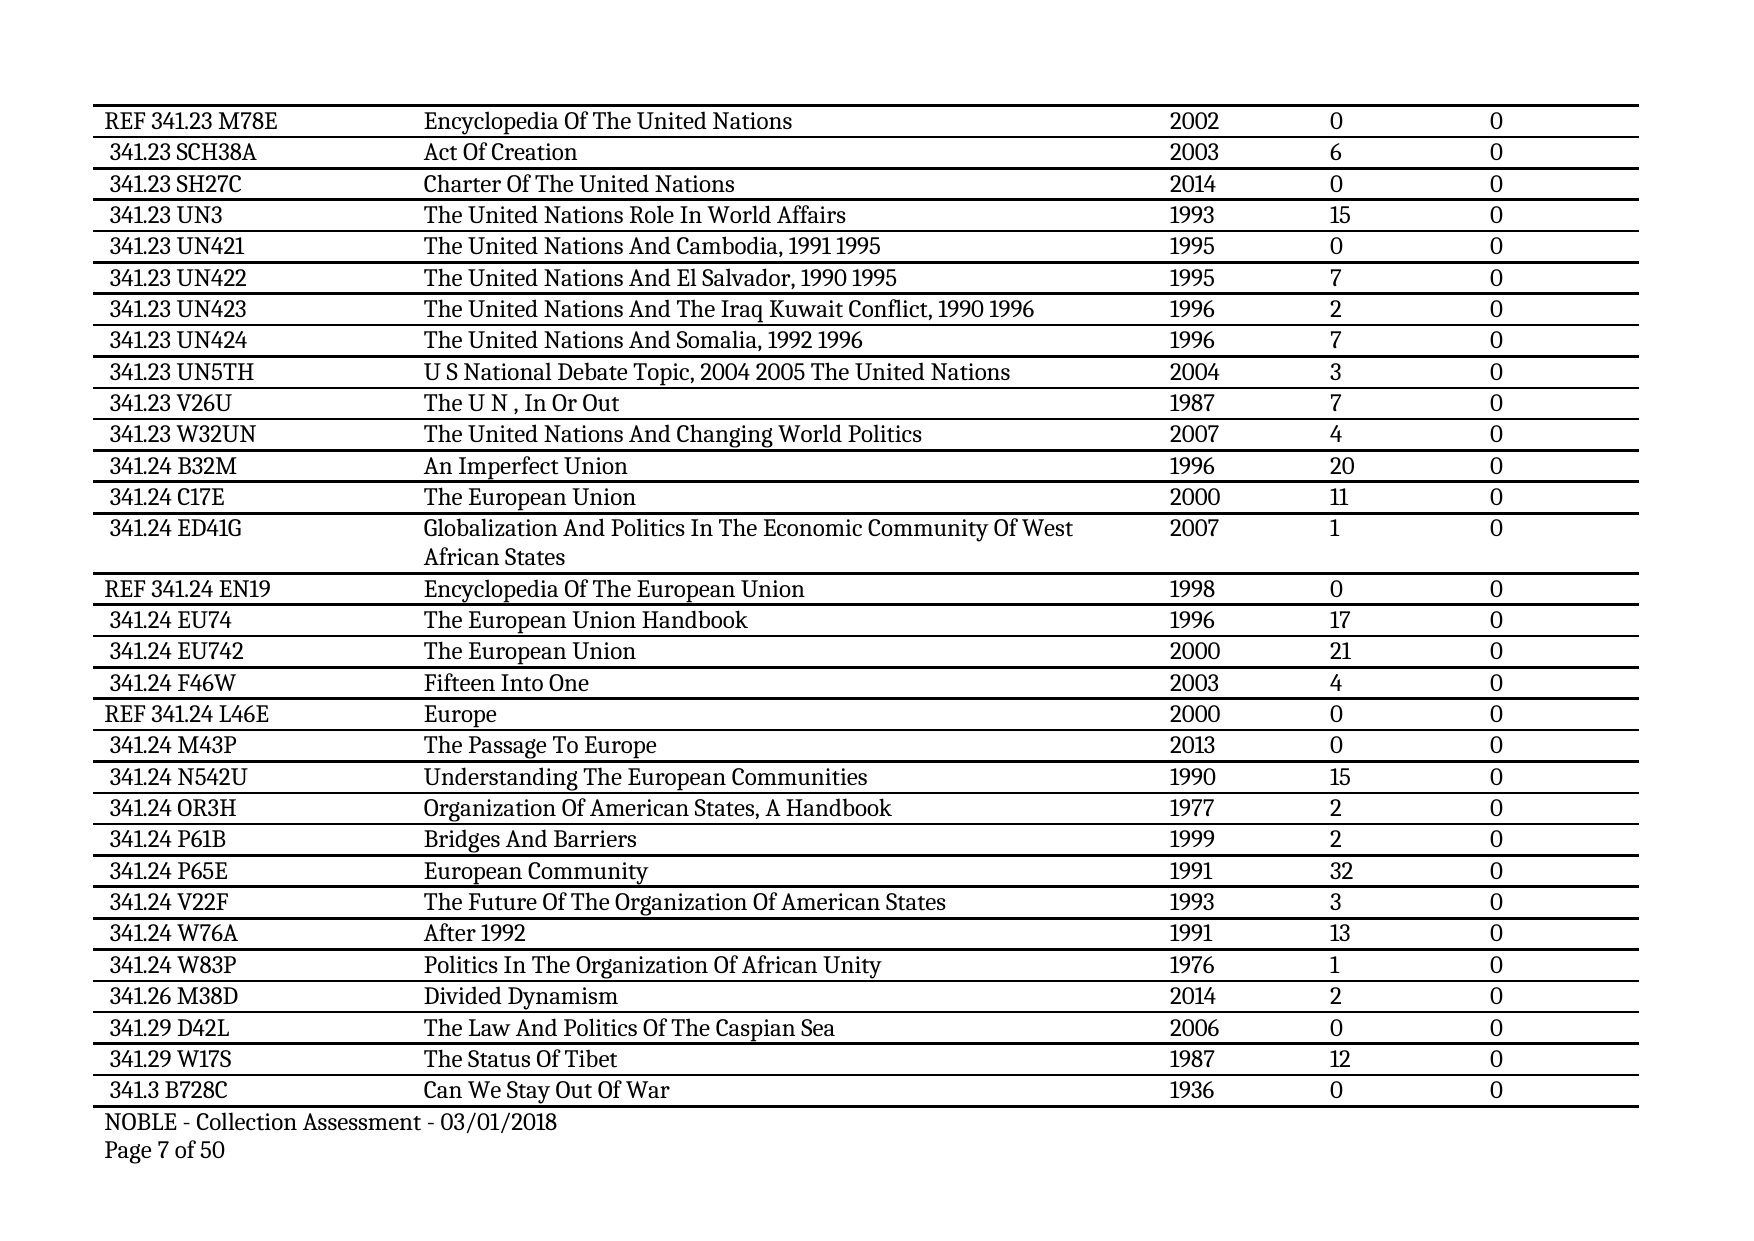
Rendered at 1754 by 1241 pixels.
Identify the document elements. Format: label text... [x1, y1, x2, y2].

table_cell 0 [1479, 606, 1638, 634]
table_cell 341.3 B728C [93, 1076, 412, 1105]
table_cell 0 [1479, 170, 1638, 198]
table_cell 15 [1319, 763, 1478, 791]
table_cell 2003 [1159, 669, 1319, 697]
table_cell Encyclopedia Of The United Nations [413, 107, 1159, 136]
table_cell 0 [1479, 1045, 1638, 1073]
table_cell 341.24 W83P [93, 951, 412, 979]
table_cell 1993 [1159, 201, 1319, 229]
table_cell 0 [1479, 857, 1638, 885]
table_cell 341.29 W17S [93, 1045, 412, 1073]
table_cell 0 [1479, 637, 1638, 666]
table_cell 2013 [1159, 731, 1319, 760]
table_cell 0 [1479, 763, 1638, 791]
table_cell 0 [1479, 232, 1638, 261]
table_cell REF 341.24 L46E [93, 700, 412, 729]
table_cell The U N , In Or Out [413, 389, 1159, 418]
table_cell 0 [1319, 731, 1478, 760]
table_cell 0 [1479, 700, 1638, 729]
table_cell 341.24 V22F [93, 888, 412, 917]
table_cell 1996 [1159, 606, 1319, 634]
table_cell 2000 [1159, 637, 1319, 666]
table_cell 341.24 EU742 [93, 637, 412, 666]
table_cell 341.23 UN423 [93, 295, 412, 324]
table_cell 1 [1319, 515, 1478, 572]
table_cell 21 [1319, 637, 1478, 666]
table_cell Charter Of The United Nations [413, 170, 1159, 198]
table_cell 0 [1479, 951, 1638, 979]
table_cell The Future Of The Organization Of American States [413, 888, 1159, 917]
table_cell Organization Of American States, A Handbook [413, 794, 1159, 823]
table_cell Globalization And Politics In The Economic Community Of West African States [413, 515, 1159, 572]
table_cell 1987 [1159, 389, 1319, 418]
table_cell 0 [1479, 1013, 1638, 1042]
table_cell 0 [1479, 888, 1638, 917]
table_cell REF 341.23 M78E [93, 107, 412, 136]
table_cell Politics In The Organization Of African Unity [413, 951, 1159, 979]
table_cell 341.24 P65E [93, 857, 412, 885]
table_cell 2 [1319, 825, 1478, 854]
table_cell 2002 [1159, 107, 1319, 136]
table_cell REF 341.24 EN19 [93, 575, 412, 603]
table_cell 0 [1479, 358, 1638, 386]
table_cell 2004 [1159, 358, 1319, 386]
table_cell 11 [1319, 483, 1478, 512]
table_cell 0 [1479, 138, 1638, 167]
table_cell 0 [1319, 700, 1478, 729]
table_cell 4 [1319, 420, 1478, 449]
table_cell 7 [1319, 389, 1478, 418]
table_cell 0 [1479, 575, 1638, 603]
table_cell 341.24 F46W [93, 669, 412, 697]
table_cell 1987 [1159, 1045, 1319, 1073]
table_cell Understanding The European Communities [413, 763, 1159, 791]
table_cell 341.24 N542U [93, 763, 412, 791]
table_cell 0 [1479, 1076, 1638, 1105]
table_cell 0 [1479, 483, 1638, 512]
table_cell 1991 [1159, 857, 1319, 885]
table_cell 7 [1319, 326, 1478, 355]
table_cell 0 [1319, 1013, 1478, 1042]
table_cell 0 [1479, 107, 1638, 136]
table_cell Divided Dynamism [413, 982, 1159, 1011]
table_cell 1991 [1159, 920, 1319, 948]
table_cell 1936 [1159, 1076, 1319, 1105]
table_cell 1 [1319, 951, 1478, 979]
table_cell 2006 [1159, 1013, 1319, 1042]
table_cell Fifteen Into One [413, 669, 1159, 697]
table_cell 2003 [1159, 138, 1319, 167]
table_cell 341.23 SCH38A [93, 138, 412, 167]
table_cell 341.23 UN5TH [93, 358, 412, 386]
table_cell 341.24 EU74 [93, 606, 412, 634]
table_cell 2014 [1159, 982, 1319, 1011]
table_cell The United Nations And El Salvador, 1990 1995 [413, 264, 1159, 292]
table_cell 341.24 M43P [93, 731, 412, 760]
table_cell 32 [1319, 857, 1478, 885]
table_cell 1996 [1159, 295, 1319, 324]
table_cell 341.23 W32UN [93, 420, 412, 449]
table_cell 341.26 M38D [93, 982, 412, 1011]
table_cell 0 [1319, 170, 1478, 198]
table_cell The Passage To Europe [413, 731, 1159, 760]
table_cell 4 [1319, 669, 1478, 697]
table_cell 1993 [1159, 888, 1319, 917]
table_cell 0 [1479, 794, 1638, 823]
table_cell 0 [1479, 201, 1638, 229]
table_cell 341.23 V26U [93, 389, 412, 418]
table_cell After 1992 [413, 920, 1159, 948]
table_cell 1977 [1159, 794, 1319, 823]
table_cell 341.23 UN424 [93, 326, 412, 355]
table_cell 1995 [1159, 264, 1319, 292]
table_cell 0 [1479, 389, 1638, 418]
table_cell 1998 [1159, 575, 1319, 603]
table_cell 0 [1479, 264, 1638, 292]
table_cell 1996 [1159, 452, 1319, 480]
table_cell The European Union [413, 483, 1159, 512]
table_cell 2 [1319, 794, 1478, 823]
table_cell 15 [1319, 201, 1478, 229]
table_cell 1999 [1159, 825, 1319, 854]
table_cell 3 [1319, 888, 1478, 917]
table_cell 1990 [1159, 763, 1319, 791]
table_cell U S National Debate Topic, 2004 2005 The United Nations [413, 358, 1159, 386]
table_cell 12 [1319, 1045, 1478, 1073]
table_cell 2014 [1159, 170, 1319, 198]
table_cell 2007 [1159, 420, 1319, 449]
table_cell 341.24 OR3H [93, 794, 412, 823]
table_cell European Community [413, 857, 1159, 885]
table_cell 0 [1319, 575, 1478, 603]
table_cell Europe [413, 700, 1159, 729]
table_cell 2 [1319, 295, 1478, 324]
table_cell 341.24 B32M [93, 452, 412, 480]
table_cell 341.23 UN421 [93, 232, 412, 261]
table_cell 0 [1479, 731, 1638, 760]
table_cell 0 [1319, 232, 1478, 261]
table_cell 3 [1319, 358, 1478, 386]
table_cell The United Nations And Somalia, 1992 1996 [413, 326, 1159, 355]
table_cell 2000 [1159, 483, 1319, 512]
table_cell 0 [1479, 515, 1638, 572]
table_cell 1995 [1159, 232, 1319, 261]
table_cell An Imperfect Union [413, 452, 1159, 480]
table_cell 341.24 P61B [93, 825, 412, 854]
table_cell 6 [1319, 138, 1478, 167]
table_cell 2007 [1159, 515, 1319, 572]
table_cell Can We Stay Out Of War [413, 1076, 1159, 1105]
table_cell 7 [1319, 264, 1478, 292]
table_cell Encyclopedia Of The European Union [413, 575, 1159, 603]
table_cell 341.29 D42L [93, 1013, 412, 1042]
table_cell The United Nations And Changing World Politics [413, 420, 1159, 449]
table_cell The United Nations And Cambodia, 1991 1995 [413, 232, 1159, 261]
table_cell Act Of Creation [413, 138, 1159, 167]
table_cell 2000 [1159, 700, 1319, 729]
table_cell 0 [1479, 825, 1638, 854]
table_cell 341.24 ED41G [93, 515, 412, 572]
table_cell 0 [1479, 920, 1638, 948]
table_cell 341.23 UN3 [93, 201, 412, 229]
table_cell 0 [1319, 1076, 1478, 1105]
table_cell 341.24 C17E [93, 483, 412, 512]
table_cell 13 [1319, 920, 1478, 948]
table_cell Bridges And Barriers [413, 825, 1159, 854]
table_cell The Status Of Tibet [413, 1045, 1159, 1073]
table_cell 0 [1479, 295, 1638, 324]
table_cell 341.23 UN422 [93, 264, 412, 292]
table_cell 341.24 W76A [93, 920, 412, 948]
table_cell The European Union [413, 637, 1159, 666]
table_cell The Law And Politics Of The Caspian Sea [413, 1013, 1159, 1042]
table_cell The United Nations And The Iraq Kuwait Conflict, 1990 1996 [413, 295, 1159, 324]
table_cell 341.23 SH27C [93, 170, 412, 198]
table_cell 1976 [1159, 951, 1319, 979]
table_cell 20 [1319, 452, 1478, 480]
table_cell 1996 [1159, 326, 1319, 355]
table_cell 2 [1319, 982, 1478, 1011]
table_cell 0 [1479, 452, 1638, 480]
table_cell 0 [1479, 420, 1638, 449]
table_cell 0 [1319, 107, 1478, 136]
table_cell The European Union Handbook [413, 606, 1159, 634]
table_cell 0 [1479, 982, 1638, 1011]
table_cell 0 [1479, 326, 1638, 355]
table_cell The United Nations Role In World Affairs [413, 201, 1159, 229]
table_cell 0 [1479, 669, 1638, 697]
table_cell 17 [1319, 606, 1478, 634]
